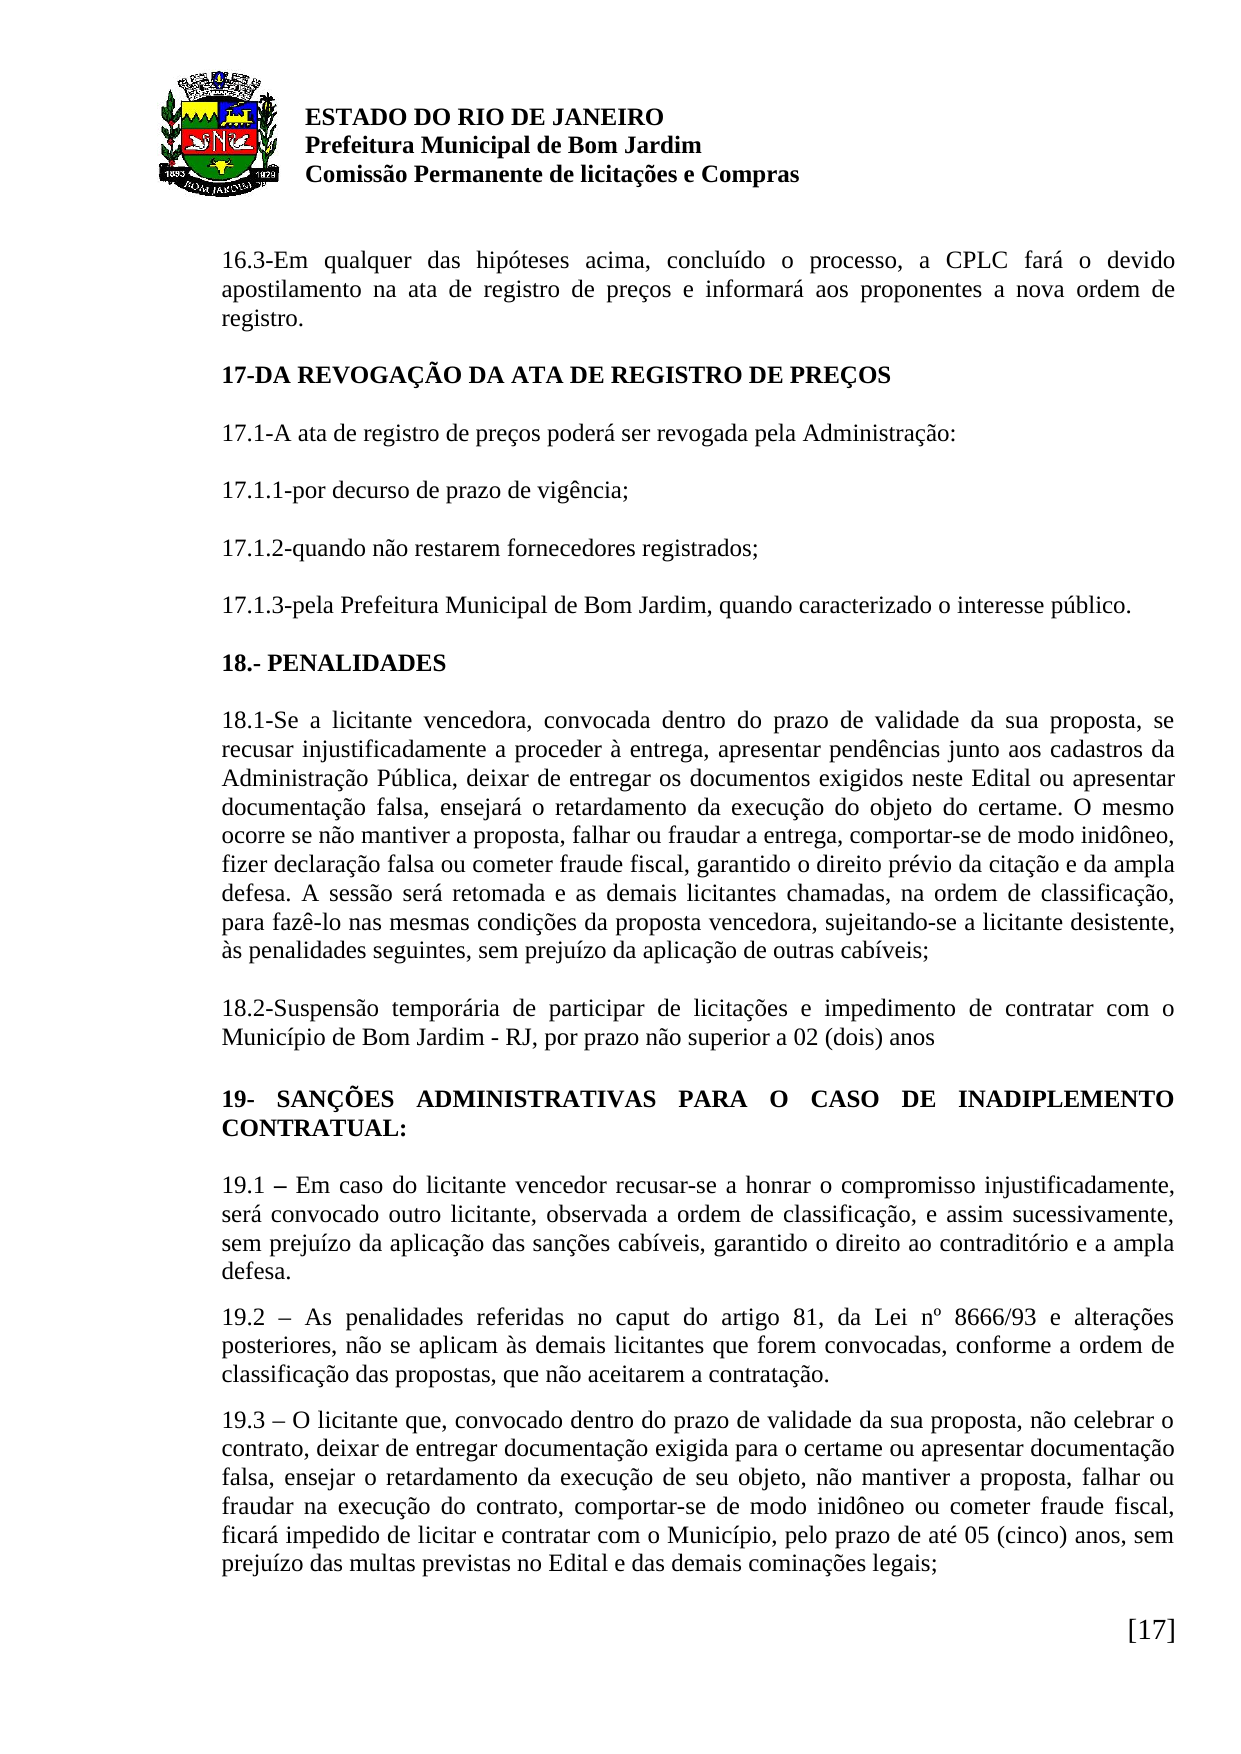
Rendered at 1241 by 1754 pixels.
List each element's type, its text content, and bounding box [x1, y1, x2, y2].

text 17.1.2-quando não restarem fornecedores registrados; [221, 533, 1176, 562]
text 19- SANÇÕES ADMINISTRATIVAS PARA O CASO DE INADIPLEMENTO CONTRATUAL: [221, 1084, 1176, 1141]
text 16.3-Em qualquer das hipóteses acima, concluído o processo, a CPLC fará o devido apostilamento na ata de registro de preços e informará aos proponentes a nova ordem de registro. [221, 243, 1176, 332]
text 18.2-Suspensão temporária de participar de licitações e impedimento de contratar com o Município de Bom Jardim - RJ, por prazo não superior a 02 (dois) anos [221, 993, 1176, 1050]
text 17.1.3-pela Prefeitura Municipal de Bom Jardim, quando caracterizado o interesse público. [221, 590, 1176, 619]
text 19.1 – Em caso do licitante vencedor recusar-se a honrar o compromisso injustificadamente, será convocado outro licitante, observada a ordem de classificação, e assim sucessivamente, sem prejuízo da aplicação das sanções cabíveis, garantido o direito ao contraditório e a ampla defesa. [221, 1170, 1176, 1285]
picture [155, 68, 281, 199]
text 19.2 – As penalidades referidas no caput do artigo 81, da Lei nº 8666/93 e alterações posteriores, não se aplicam às demais licitantes que forem convocadas, conforme a ordem de classificação das propostas, que não aceitarem a contratação. [221, 1302, 1176, 1388]
text 17-DA REVOGAÇÃO DA ATA DE REGISTRO DE PREÇOS [221, 360, 1176, 389]
text 17.1-A ata de registro de preços poderá ser revogada pela Administração: [221, 418, 1176, 447]
text 18.- PENALIDADES [221, 648, 1176, 677]
text 18.1-Se a licitante vencedora, convocada dentro do prazo de validade da sua proposta, se recusar injustificadamente a proceder à entrega, apresentar pendências junto aos cadastros da Administração Pública, deixar de entregar os documentos exigidos neste Edital ou apresentar documentação falsa, ensejará o retardamento da execução do objeto do certame. O mesmo ocorre se não mantiver a proposta, falhar ou fraudar a entrega, comportar-se de modo inidôneo, fizer declaração falsa ou cometer fraude fiscal, garantido o direito prévio da citação e da ampla defesa. A sessão será retomada e as demais licitantes chamadas, na ordem de classificação, para fazê-lo nas mesmas condições da proposta vencedora, sujeitando-se a licitante desistente, às penalidades seguintes, sem prejuízo da aplicação de outras cabíveis; [221, 705, 1176, 964]
text 19.3 – O licitante que, convocado dentro do prazo de validade da sua proposta, não celebrar o contrato, deixar de entregar documentação exigida para o certame ou apresentar documentação falsa, ensejar o retardamento da execução de seu objeto, não mantiver a proposta, falhar ou fraudar na execução do contrato, comportar-se de modo inidôneo ou cometer fraude fiscal, ficará impedido de licitar e contratar com o Município, pelo prazo de até 05 (cinco) anos, sem prejuízo das multas previstas no Edital e das demais cominações legais; [221, 1405, 1176, 1577]
text 17.1.1-por decurso de prazo de vigência; [221, 475, 1176, 504]
